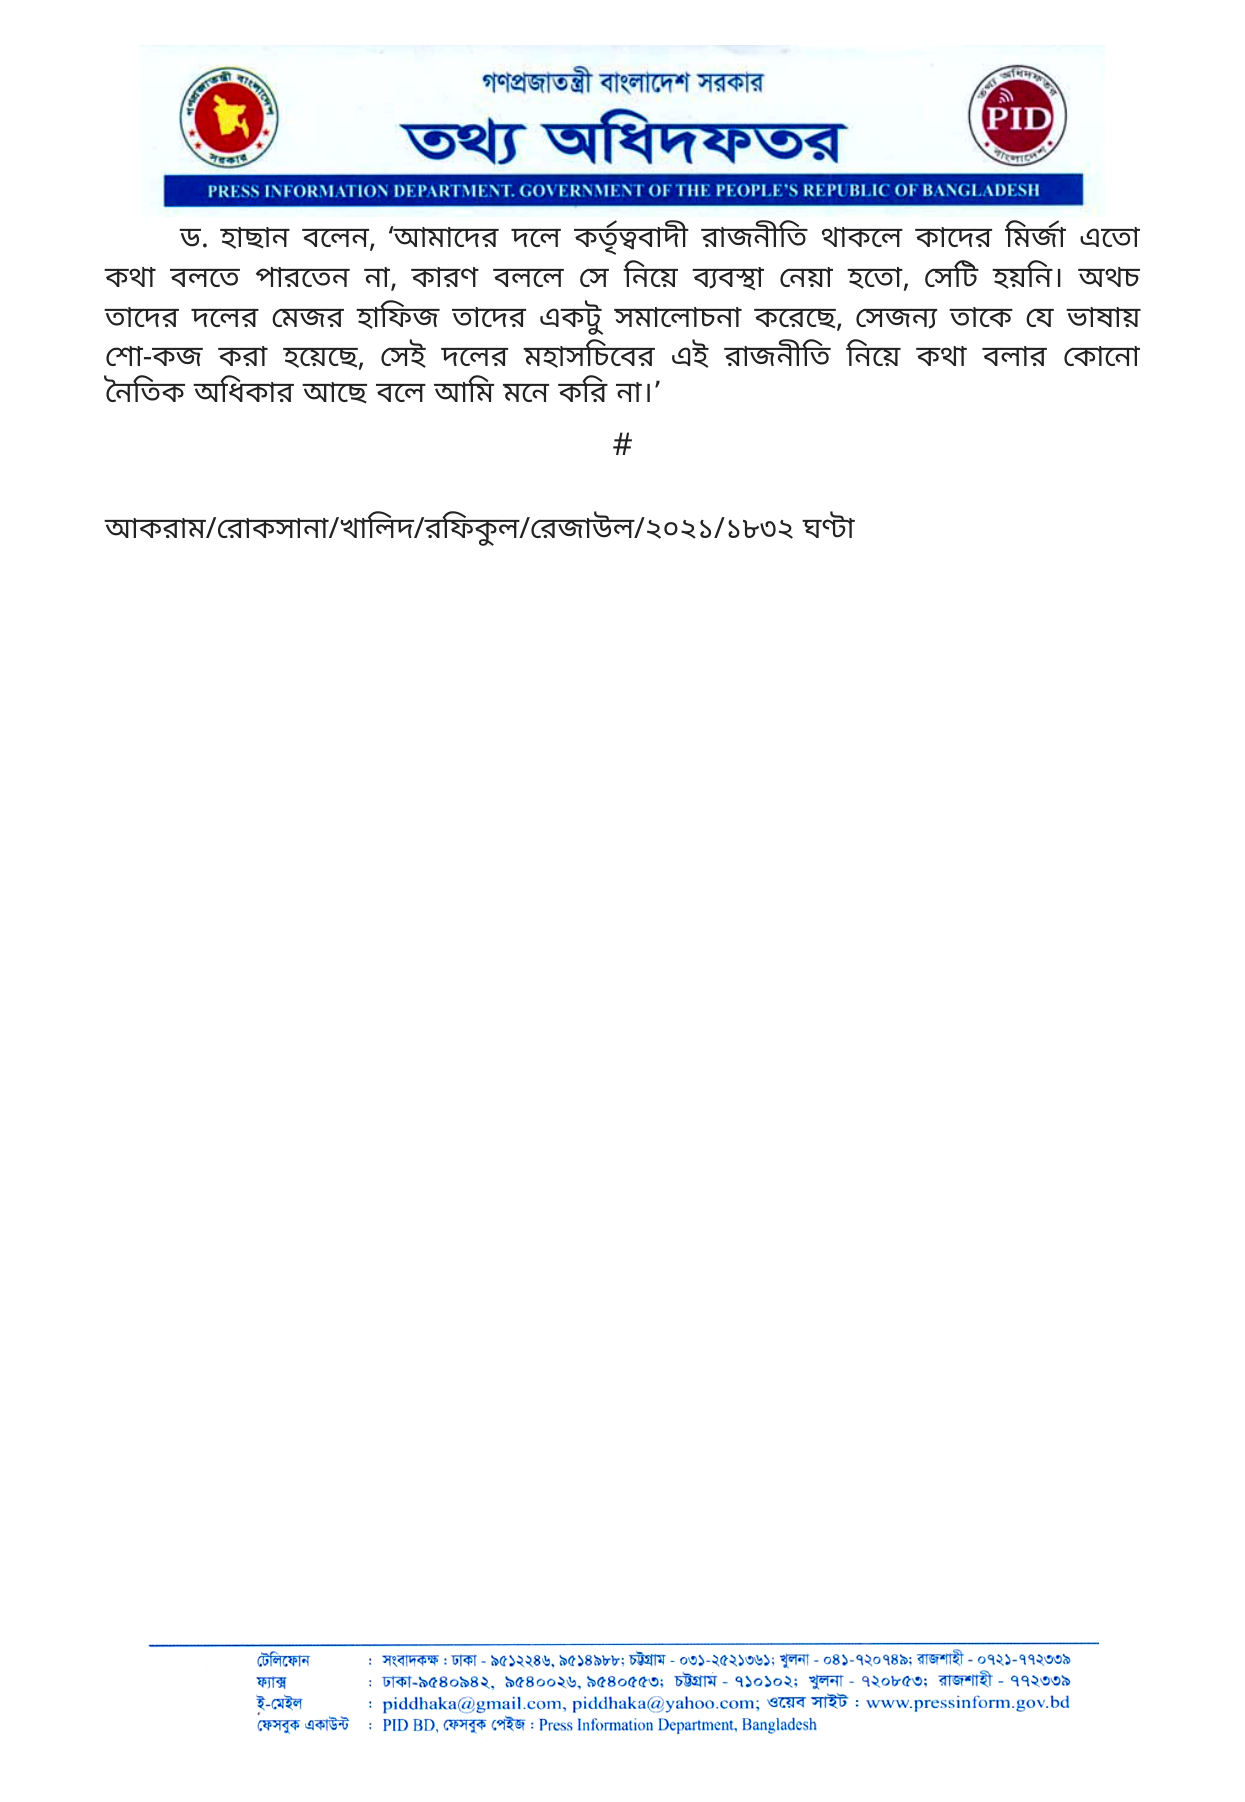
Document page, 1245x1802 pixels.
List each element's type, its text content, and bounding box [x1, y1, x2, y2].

picture [146, 1640, 1099, 1742]
text আকরাম/রোকসানা/খালিদ/রফিকুল/রেজাউল/২০২১/১৮৩২ ঘণ্টা [105, 507, 1140, 547]
text # [105, 422, 1140, 464]
text ড. হাছান বলেন, ‘আমাদের দলে কর্তৃত্ববাদী রাজনীতি থাকলে কাদের মির্জা এতো কথা বলতে পারতেন না, কারণ বললে সে নিয়ে ব্যবস্থা নেয়া হতো, সেটি হয়নি। অথচ তাদের দলের মেজর হাফিজ তাদের একটু সমালোচনা করেছে, সেজন্য তাকে যে ভাষায় শো-কজ করা হয়েছে, সেই দলের মহাসচিবের এই রাজনীতি নিয়ে কথা বলার কোনো নৈতিক অধিকার আছে বলে আমি মনে করি না।’ [105, 216, 1140, 409]
